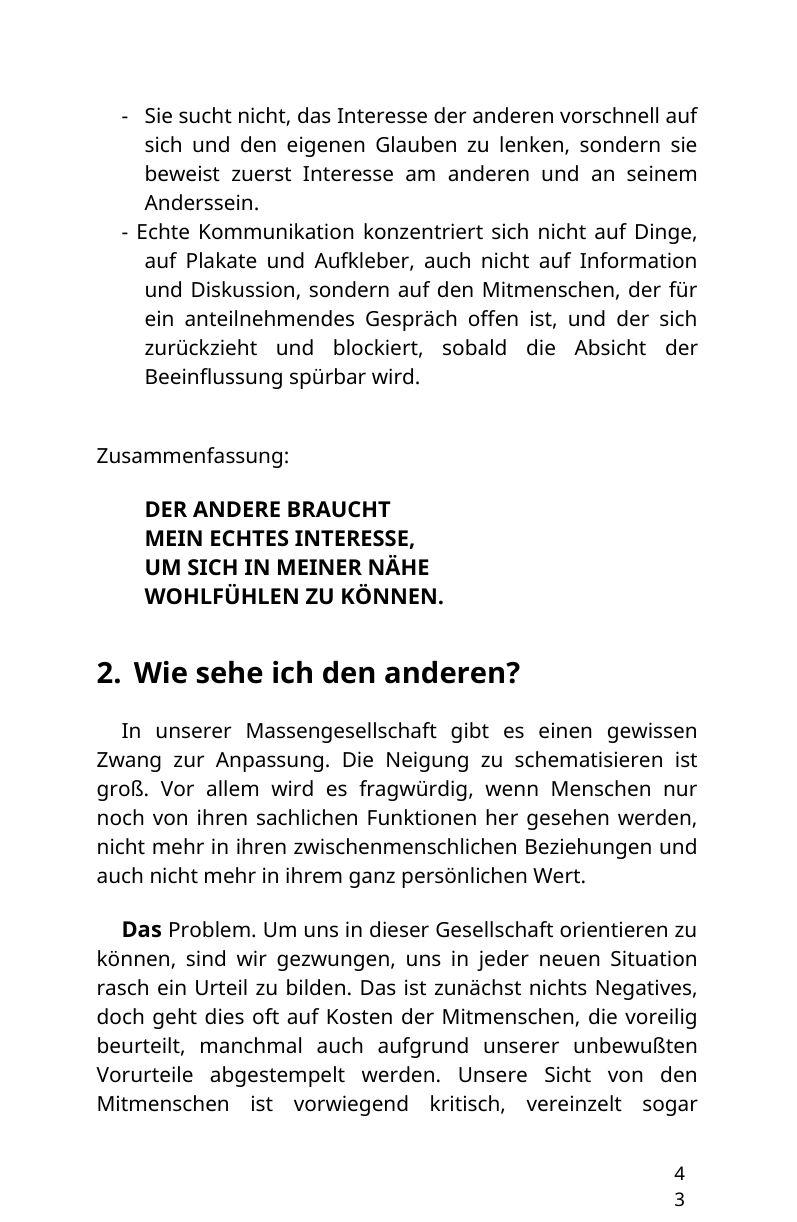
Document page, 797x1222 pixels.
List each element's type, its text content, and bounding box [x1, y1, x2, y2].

subtitle Wie sehe ich den anderen? [96, 660, 698, 689]
text Zusammenfassung: [96, 447, 698, 468]
text DER ANDERE BRAUCHT MEIN ECHTES INTERESSE, [144, 495, 448, 553]
text UM SICH IN MEINER NÄHE WOHLFÜHLEN ZU KÖNNEN. [144, 553, 480, 611]
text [96, 914, 698, 1117]
text In unserer Massengesellschaft gibt es einen gewissen Zwang zur Anpassung. Die Neigung zu schematisieren ist groß. Vor allem wird es fragwürdig, wenn Menschen nur noch von ihren sachlichen Funktionen her gesehen werden, nicht mehr in ihren zwischenmenschlichen Beziehungen und auch nicht mehr in ihrem ganz persönlichen Wert. [96, 716, 698, 889]
text - Echte Kommunikation konzentriert sich nicht auf Dinge, auf Plakate und Aufkleber, auch nicht auf Information und Diskussion, sondern auf den Mitmenschen, der für ein anteilnehmendes Gespräch offen ist, und der sich zurückzieht und blockiert, sobald die Absicht der Beeinflussung spürbar wird. [121, 216, 698, 390]
list Sie sucht nicht, das Interesse der anderen vorschnell auf sich und den eigenen Glauben zu lenken, sondern sie beweist zuerst Interesse am anderen und an seinem Anderssein. [121, 101, 698, 216]
